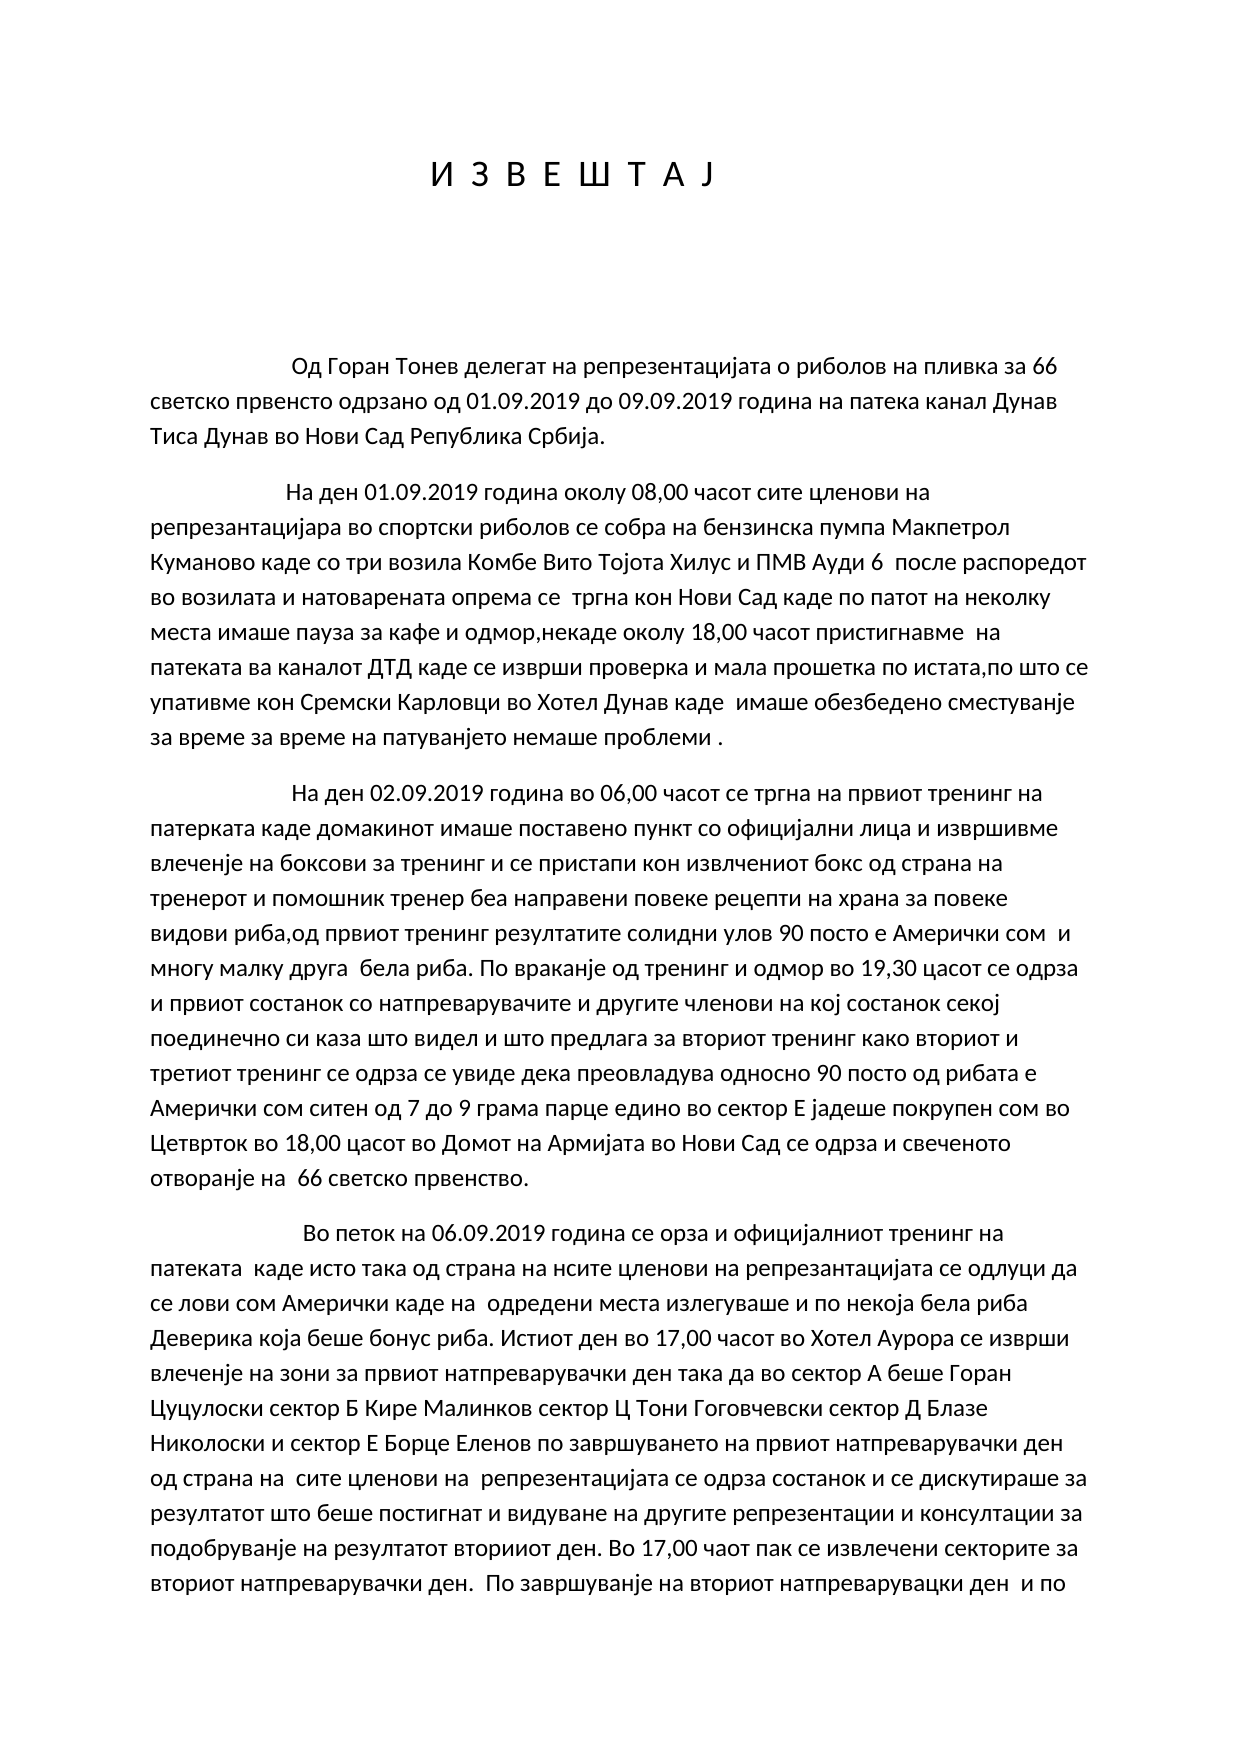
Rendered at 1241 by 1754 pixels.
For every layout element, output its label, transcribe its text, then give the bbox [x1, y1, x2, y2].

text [150, 1218, 1090, 1598]
text Од Горан Тонев делегат на репрезентацијата о риболов на пливка за 66 светско првенсто одрзано од 01.09.2019 до 09.09.2019 година на патека канал Дунав Тиса Дунав во Нови Сад Република Србија. [150, 350, 1090, 451]
text На ден 02.09.2019 година во 06,00 часот се тргна на првиот тренинг на патерката каде домакинот имаше поставено пункт со официјални лица и извршивме влеченје на боксови за тренинг и се пристапи кон извлчениот бокс од страна на тренерот и помошник тренер беа направени повеке рецепти на храна за повеке видови риба,од првиот тренинг резултатите солидни улов 90 посто е Амерички сом и многу малку друга бела риба. По враканје од тренинг и одмор во 19,30 цасот се одрза и првиот состанок со натпреварувачите и другите членови на кој состанок секој поединечно си каза што видел и што предлага за вториот тренинг како вториот и третиот тренинг се одрза се увиде дека преовладува односно 90 посто од рибата е Амерички сом ситен од 7 до 9 грама парце едино во сектор Е јадеше покрупен сом во Цетврток во 18,00 цасот во Домот на Армијата во Нови Сад се одрза и свеченото отворанје на 66 светско првенство. [150, 777, 1090, 1192]
text На ден 01.09.2019 година околу 08,00 часот сите цленови на репрезантацијара во спортски риболов се собра на бензинска пумпа Макпетрол Куманово каде со три возила Комбе Вито Тојота Хилус и ПМВ Ауди 6 после распоредот во возилата и натоварената опрема се тргна кон Нови Сад каде по патот на неколку места имаше пауза за кафе и одмор,некаде околу 18,00 часот пристигнавме на патеката ва каналот ДТД каде се изврши проверка и мала прошетка по истата,по што се упативме кон Сремски Карловци во Хотел Дунав каде имаше обезбедено сместуванје за време за време на патуванјето немаше проблеми . [150, 476, 1090, 751]
text И З В Е Ш Т А Ј [150, 150, 1090, 196]
